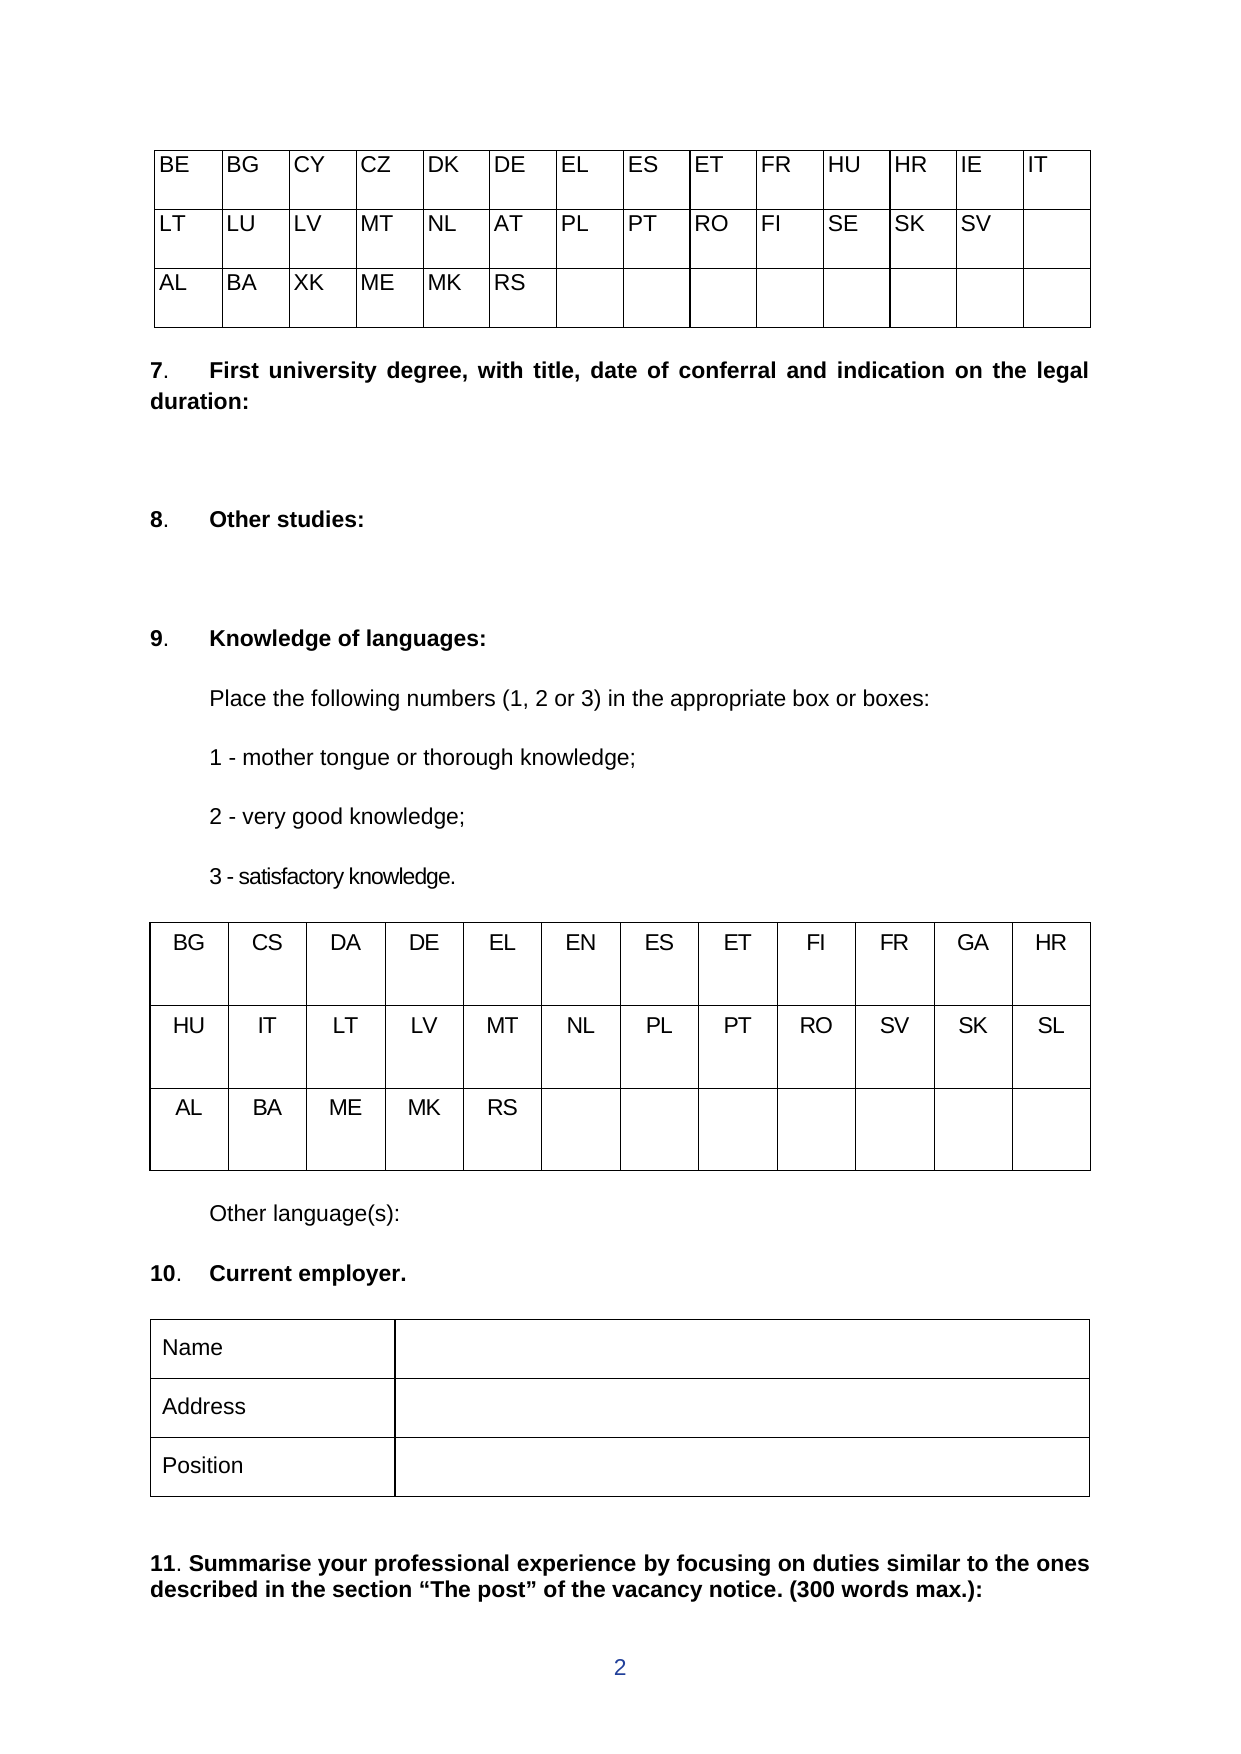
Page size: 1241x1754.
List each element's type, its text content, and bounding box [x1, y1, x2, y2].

table_header CS [229, 923, 306, 1005]
table_cell MT [464, 1006, 541, 1087]
table_cell PT [624, 210, 689, 268]
table_cell LV [290, 210, 356, 268]
table_cell [396, 1438, 1089, 1496]
text Other language(s): [209, 1200, 1090, 1227]
table_cell BA [229, 1089, 306, 1170]
table_header EL [464, 923, 541, 1005]
table_cell PT [699, 1006, 777, 1087]
table_cell SV [856, 1006, 934, 1087]
table_header DK [424, 151, 489, 209]
table_cell [699, 1089, 777, 1170]
table_cell PL [557, 210, 623, 268]
table_cell RO [691, 210, 756, 268]
table_header ET [699, 923, 777, 1005]
table_cell AL [151, 1089, 228, 1170]
table_header IT [1024, 151, 1090, 209]
table_cell [1013, 1089, 1090, 1170]
table_cell Address [151, 1379, 394, 1437]
table_cell [396, 1379, 1089, 1437]
table_cell BA [223, 269, 289, 327]
table_cell [891, 269, 956, 327]
text 3 - satisfactory knowledge. [209, 863, 1090, 889]
table_cell [778, 1089, 855, 1170]
table_header CZ [357, 151, 423, 209]
table_header BG [223, 151, 289, 209]
table_cell [856, 1089, 934, 1170]
table_cell RS [490, 269, 556, 327]
table_cell FI [757, 210, 823, 268]
table_header CY [290, 151, 356, 209]
table_cell [1024, 269, 1090, 327]
text Place the following numbers (1, 2 or 3) in the appropriate box or boxes: [209, 684, 1090, 711]
table_cell [624, 269, 689, 327]
text 8. Other studies: [150, 506, 1090, 533]
table_cell MK [386, 1089, 463, 1170]
table_header ES [621, 923, 698, 1005]
table_header FR [856, 923, 934, 1005]
table_cell NL [424, 210, 489, 268]
table_cell SE [824, 210, 889, 268]
table_header BG [151, 923, 228, 1005]
table_header IE [957, 151, 1023, 209]
table_header HR [1013, 923, 1090, 1005]
table_cell IT [229, 1006, 306, 1087]
table_cell MT [357, 210, 423, 268]
table_cell LV [386, 1006, 463, 1087]
table_cell LU [223, 210, 289, 268]
table_cell RO [778, 1006, 855, 1087]
table_cell LT [307, 1006, 385, 1087]
table_header DE [386, 923, 463, 1005]
table_cell [621, 1089, 698, 1170]
table_header FI [778, 923, 855, 1005]
table_cell AT [490, 210, 556, 268]
table_header Name [151, 1320, 394, 1378]
table_header EN [542, 923, 620, 1005]
table_cell SL [1013, 1006, 1090, 1087]
table_cell SV [957, 210, 1023, 268]
table_cell [542, 1089, 620, 1170]
table_cell HU [151, 1006, 228, 1087]
text 7. First university degree, with title, date of conferral and indication on the legal duration: [150, 357, 1090, 414]
text 9. Knowledge of languages: [150, 625, 1090, 651]
table_header DE [490, 151, 556, 209]
table_cell [1024, 210, 1090, 268]
table_cell ME [357, 269, 423, 327]
table_header [396, 1320, 1089, 1378]
table_header ET [691, 151, 756, 209]
table_cell [691, 269, 756, 327]
table_cell [957, 269, 1023, 327]
table_header ES [624, 151, 689, 209]
table_cell XK [290, 269, 356, 327]
text 1 - mother tongue or thorough knowledge; [209, 744, 1090, 770]
table_cell [757, 269, 823, 327]
table_header HU [824, 151, 889, 209]
table_cell RS [464, 1089, 541, 1170]
table_header FR [757, 151, 823, 209]
table_cell AL [155, 269, 222, 327]
table_cell Position [151, 1438, 394, 1496]
table_header HR [891, 151, 956, 209]
table_cell [935, 1089, 1012, 1170]
table_cell LT [155, 210, 222, 268]
table_cell [557, 269, 623, 327]
table_cell PL [621, 1006, 698, 1087]
table_cell SK [935, 1006, 1012, 1087]
text 2 - very good knowledge; [209, 803, 1090, 829]
table_header BE [155, 151, 222, 209]
table_cell ME [307, 1089, 385, 1170]
text 10. Current employer. [150, 1260, 1090, 1286]
table_header DA [307, 923, 385, 1005]
table_cell NL [542, 1006, 620, 1087]
table_header EL [557, 151, 623, 209]
table_cell [824, 269, 889, 327]
table_header GA [935, 923, 1012, 1005]
table_cell MK [424, 269, 489, 327]
text 11. Summarise your professional experience by focusing on duties similar to the ones described in the section “The post” of the vacancy notice. (300 words max.): [150, 1550, 1090, 1603]
table_cell SK [891, 210, 956, 268]
